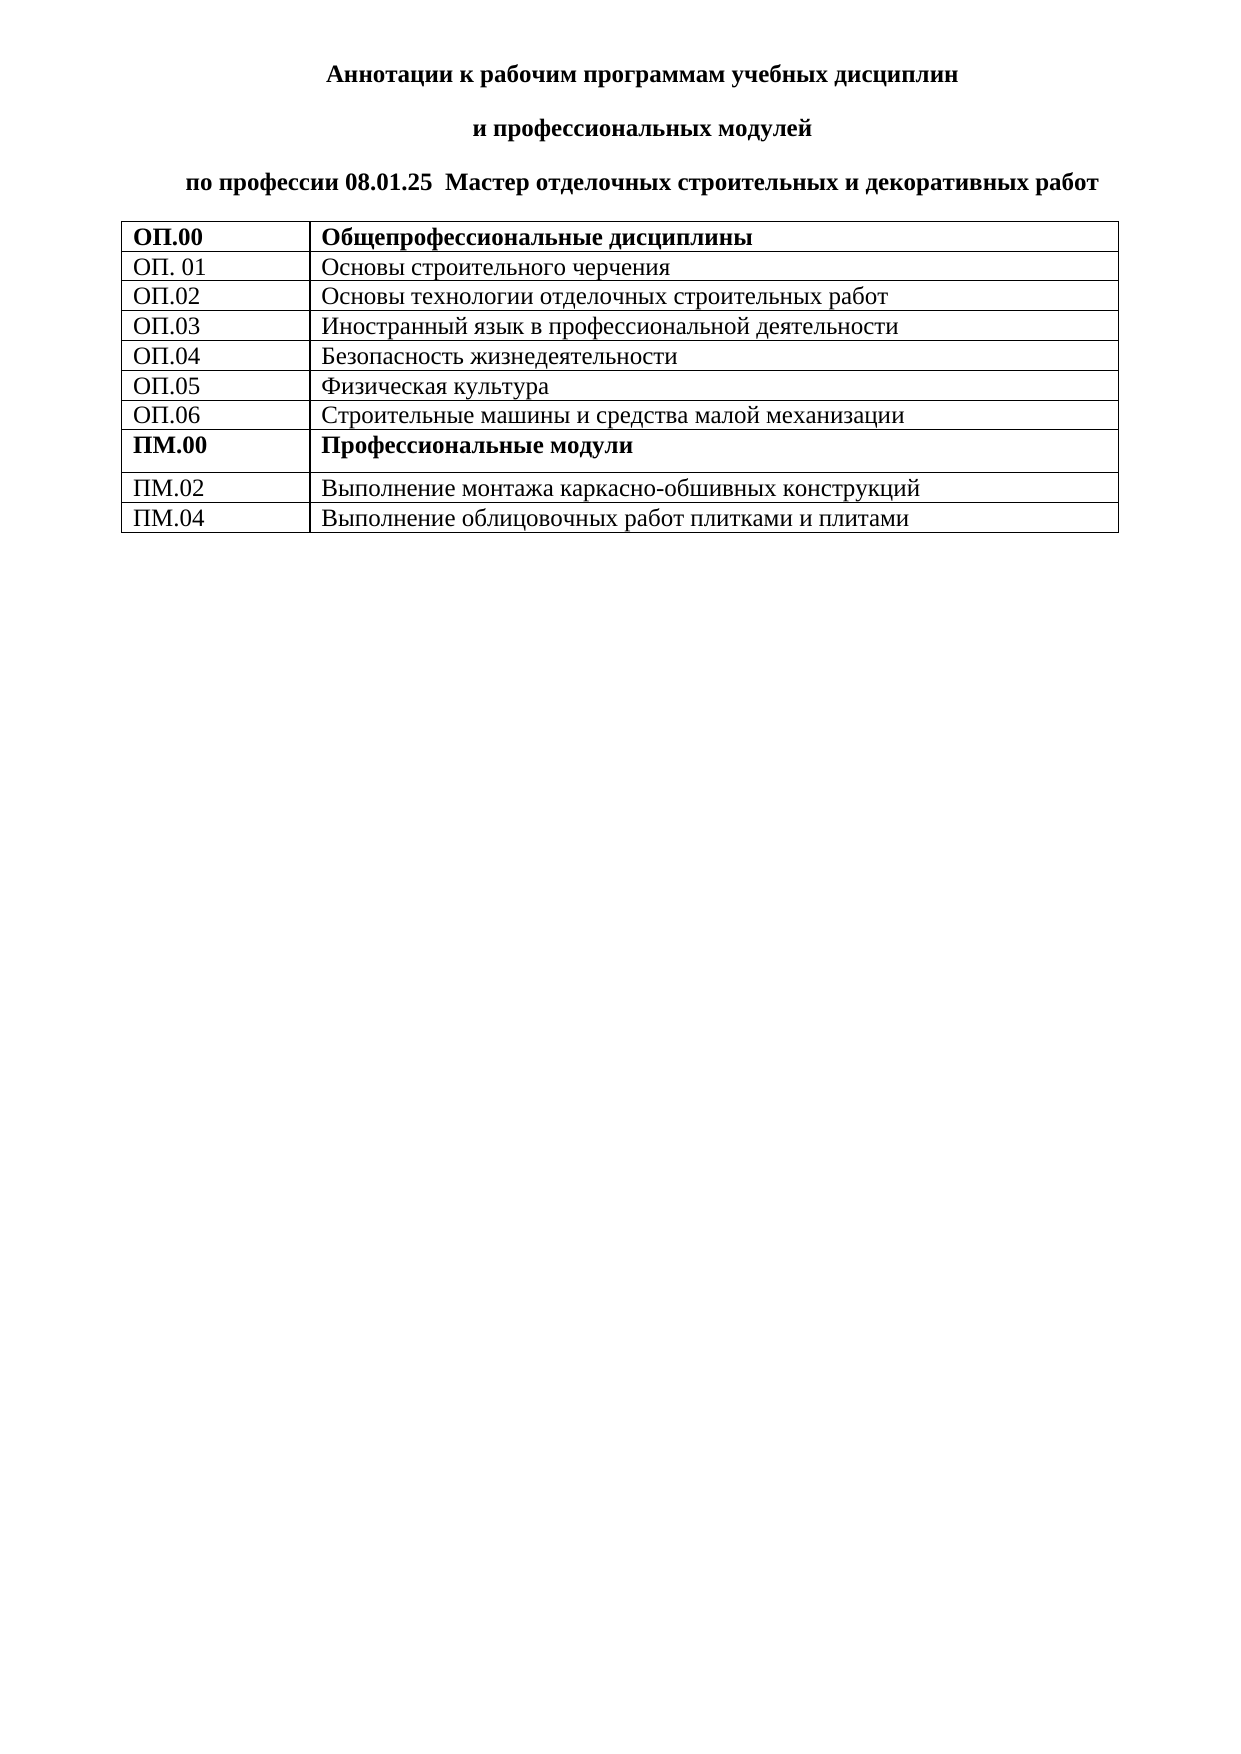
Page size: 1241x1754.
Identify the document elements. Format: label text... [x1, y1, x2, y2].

table_cell Выполнение облицовочных работ плитками и плитами [311, 503, 1118, 532]
table_cell Строительные машины и средства малой механизации [311, 401, 1118, 429]
table_cell ПМ.02 [122, 473, 309, 502]
text Аннотации к рабочим программам учебных дисциплин [133, 59, 1152, 88]
table_cell ОП.02 [122, 281, 309, 310]
text и профессиональных модулей [133, 113, 1152, 142]
table_cell ОП.03 [122, 311, 309, 340]
table_header Общепрофессиональные дисциплины [311, 222, 1118, 251]
table_cell ОП.04 [122, 341, 309, 370]
table_header ОП.00 [122, 222, 309, 251]
table_cell Иностранный язык в профессиональной деятельности [311, 311, 1118, 340]
text по профессии 08.01.25 Мастер отделочных строительных и декоративных работ [133, 167, 1152, 196]
table_cell Профессиональные модули [311, 430, 1118, 472]
table_cell Выполнение монтажа каркасно-обшивных конструкций [311, 473, 1118, 502]
table_cell Безопасность жизнедеятельности [311, 341, 1118, 370]
table_cell ПМ.00 [122, 430, 309, 472]
table_cell Основы технологии отделочных строительных работ [311, 281, 1118, 310]
table_cell ОП.06 [122, 401, 309, 429]
table_cell Основы строительного черчения [311, 252, 1118, 280]
table_cell Физическая культура [311, 371, 1118, 399]
table_cell ПМ.04 [122, 503, 309, 532]
table_cell ОП.05 [122, 371, 309, 399]
table_cell ОП. 01 [122, 252, 309, 280]
